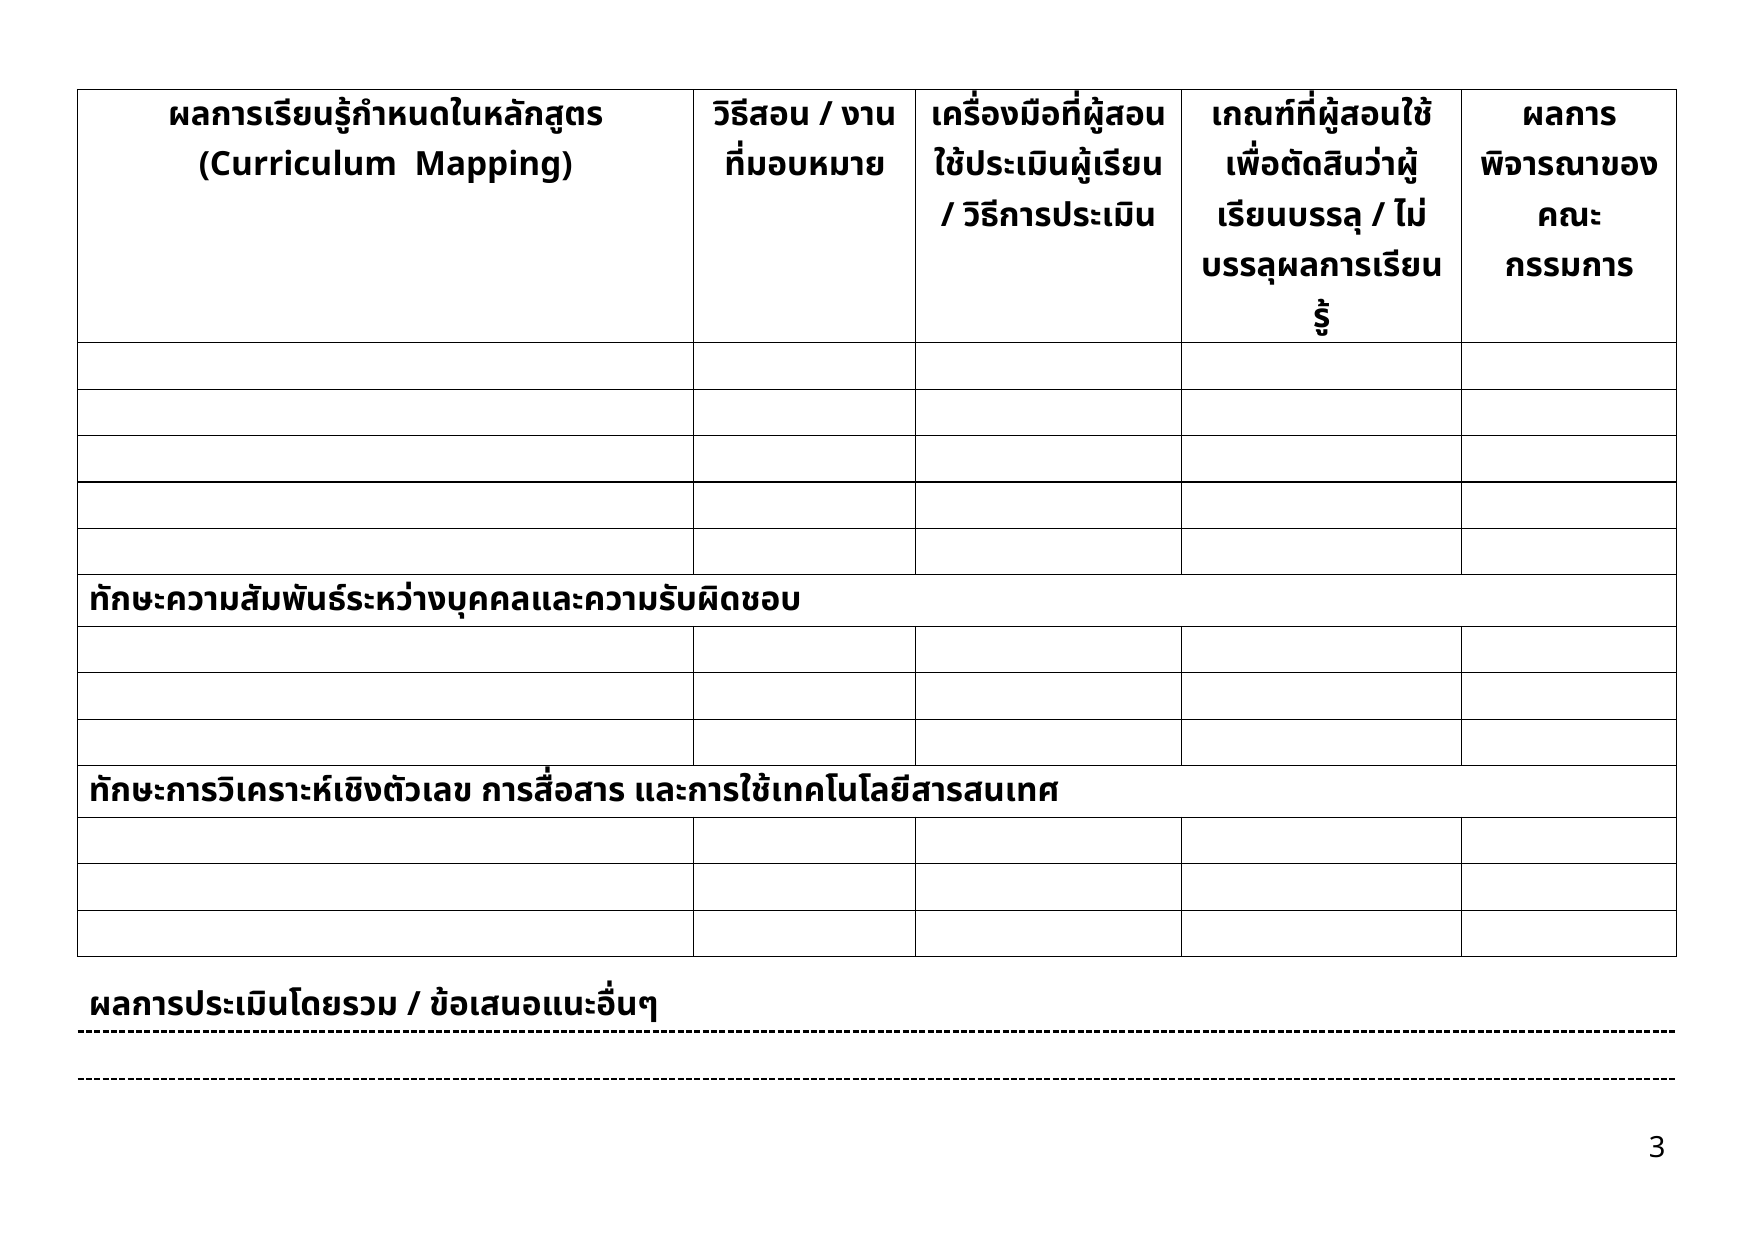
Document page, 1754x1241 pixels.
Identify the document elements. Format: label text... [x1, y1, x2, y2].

table_cell [1462, 483, 1676, 528]
table_cell [1462, 720, 1676, 765]
table_cell [78, 483, 693, 528]
table_cell [1182, 343, 1461, 388]
table_cell [694, 436, 915, 481]
table_cell [78, 673, 693, 719]
table_cell ทักษะความสัมพันธ์ระหว่างบุคคลและความรับผิดชอบ [78, 575, 1676, 626]
table_cell [694, 864, 915, 909]
table_cell [694, 627, 915, 672]
table_cell [1182, 390, 1461, 435]
table_cell [78, 343, 693, 388]
table_cell [916, 627, 1181, 672]
table_cell ทักษะการวิเคราะห์เชิงตัวเลข การสื่อสาร และการใช้เทคโนโลยีสารสนเทศ [78, 766, 1676, 817]
table_cell [1182, 911, 1461, 956]
table_cell [78, 529, 693, 574]
table_cell [1462, 911, 1676, 956]
table_cell [916, 529, 1181, 574]
table_cell [1182, 818, 1461, 863]
table_cell [1462, 343, 1676, 388]
table_cell [78, 390, 693, 435]
table_header [78, 1030, 1677, 1078]
table_header เกณฑ์ที่ผู้สอนใช้เพื่อตัดสินว่าผู้เรียนบรรลุ / ไม่บรรลุผลการเรียนรู้ [1182, 90, 1461, 342]
table_cell [916, 673, 1181, 719]
table_cell [78, 911, 693, 956]
table_cell [916, 436, 1181, 481]
table_cell [78, 627, 693, 672]
table_cell [1182, 483, 1461, 528]
text ผลการประเมินโดยรวม / ข้อเสนอแนะอื่นๆ [89, 980, 1665, 1030]
table_cell [916, 343, 1181, 388]
table_cell [1182, 864, 1461, 909]
table_cell [1462, 529, 1676, 574]
table_cell [916, 864, 1181, 909]
table_cell [78, 818, 693, 863]
table_cell [916, 911, 1181, 956]
table_cell [1182, 627, 1461, 672]
table_header เครื่องมือที่ผู้สอนใช้ประเมินผู้เรียน / วิธีการประเมิน [916, 90, 1181, 342]
table_cell [694, 911, 915, 956]
table_cell [694, 529, 915, 574]
table_cell [916, 483, 1181, 528]
table_cell [1182, 720, 1461, 765]
table_cell [694, 483, 915, 528]
table_header ผลการพิจารณาของคณะกรรมการ [1462, 90, 1676, 342]
table_cell [694, 818, 915, 863]
table_cell [1182, 529, 1461, 574]
table_cell [916, 390, 1181, 435]
table_cell [1182, 673, 1461, 719]
table_cell [1462, 818, 1676, 863]
table_cell [78, 720, 693, 765]
table_cell [78, 864, 693, 909]
table_cell [1462, 436, 1676, 481]
table_cell [1462, 864, 1676, 909]
table_cell [694, 390, 915, 435]
table_cell [916, 720, 1181, 765]
table_cell [694, 673, 915, 719]
table_cell [694, 720, 915, 765]
table_header ผลการเรียนรู้กำหนดในหลักสูตร (Curriculum Mapping) [78, 90, 693, 342]
table_cell [694, 343, 915, 388]
table_cell [1182, 436, 1461, 481]
table_cell [1462, 627, 1676, 672]
table_cell [1462, 390, 1676, 435]
table_cell [78, 436, 693, 481]
table_cell [1462, 673, 1676, 719]
table_cell [916, 818, 1181, 863]
table_header วิธีสอน / งานที่มอบหมาย [694, 90, 915, 342]
